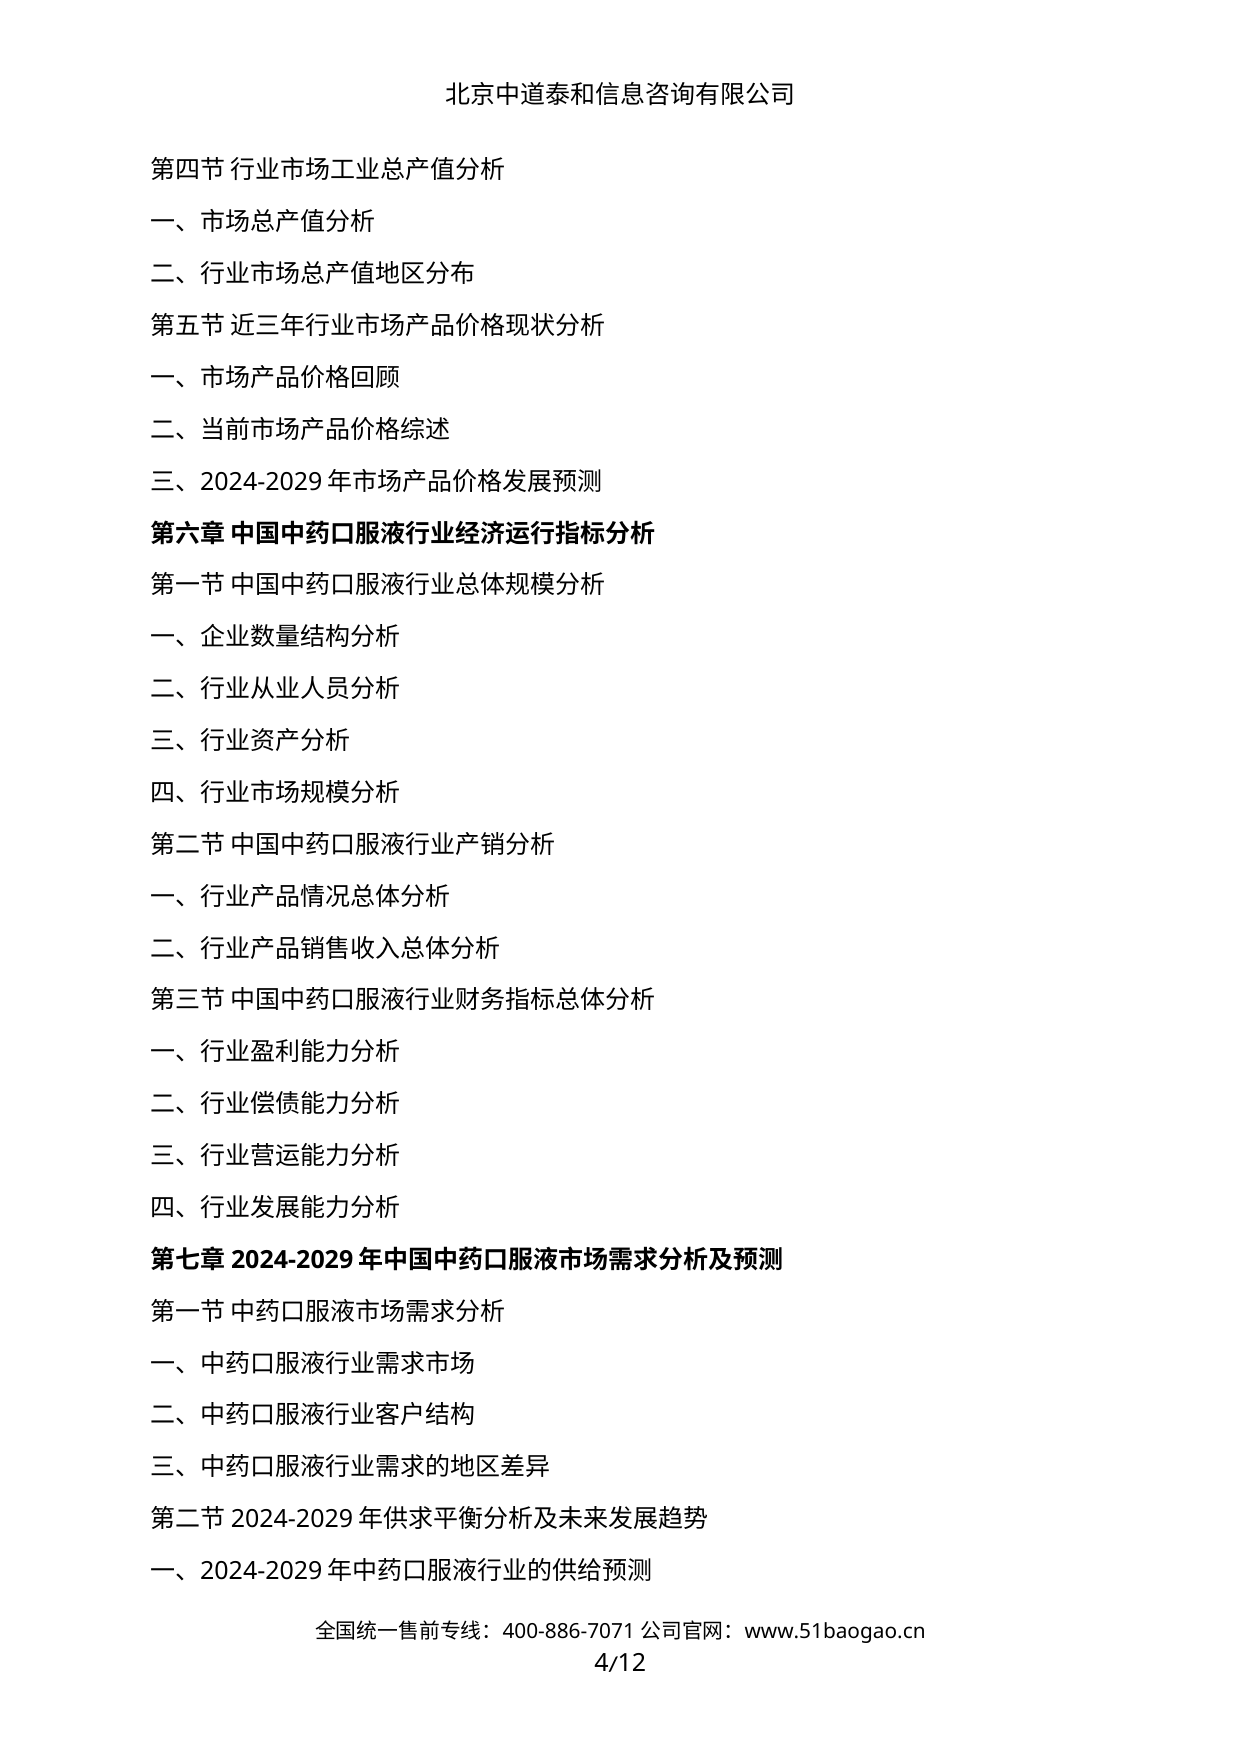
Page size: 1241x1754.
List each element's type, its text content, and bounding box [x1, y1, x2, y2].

text 二、当前市场产品价格综述 [150, 409, 1090, 446]
text 一、行业盈利能力分析 [150, 1032, 1090, 1068]
text 三、2024-2029年市场产品价格发展预测 [150, 461, 1090, 497]
text 一、中药口服液行业需求市场 [150, 1343, 1090, 1379]
text 第二节 中国中药口服液行业产销分析 [150, 824, 1090, 861]
text 一、行业产品情况总体分析 [150, 876, 1090, 912]
text 第一节 中国中药口服液行业总体规模分析 [150, 565, 1090, 601]
text 三、行业营运能力分析 [150, 1136, 1090, 1172]
text 第七章 2024-2029年中国中药口服液市场需求分析及预测 [150, 1239, 1090, 1276]
text 一、市场总产值分析 [150, 202, 1090, 238]
text 第六章 中国中药口服液行业经济运行指标分析 [150, 513, 1090, 549]
text 三、中药口服液行业需求的地区差异 [150, 1447, 1090, 1483]
text 二、行业从业人员分析 [150, 669, 1090, 705]
text 二、行业偿债能力分析 [150, 1084, 1090, 1120]
text 第一节 中药口服液市场需求分析 [150, 1291, 1090, 1327]
text 二、行业产品销售收入总体分析 [150, 928, 1090, 964]
text 四、行业发展能力分析 [150, 1187, 1090, 1224]
text 二、行业市场总产值地区分布 [150, 254, 1090, 290]
text 二、中药口服液行业客户结构 [150, 1395, 1090, 1431]
text 第四节 行业市场工业总产值分析 [150, 150, 1090, 186]
text 第二节 2024-2029年供求平衡分析及未来发展趋势 [150, 1499, 1090, 1535]
text 第五节 近三年行业市场产品价格现状分析 [150, 306, 1090, 342]
text 一、市场产品价格回顾 [150, 357, 1090, 394]
text 三、行业资产分析 [150, 721, 1090, 757]
text 第三节 中国中药口服液行业财务指标总体分析 [150, 980, 1090, 1016]
text 一、企业数量结构分析 [150, 617, 1090, 653]
text 一、2024-2029年中药口服液行业的供给预测 [150, 1551, 1090, 1587]
text 四、行业市场规模分析 [150, 772, 1090, 809]
